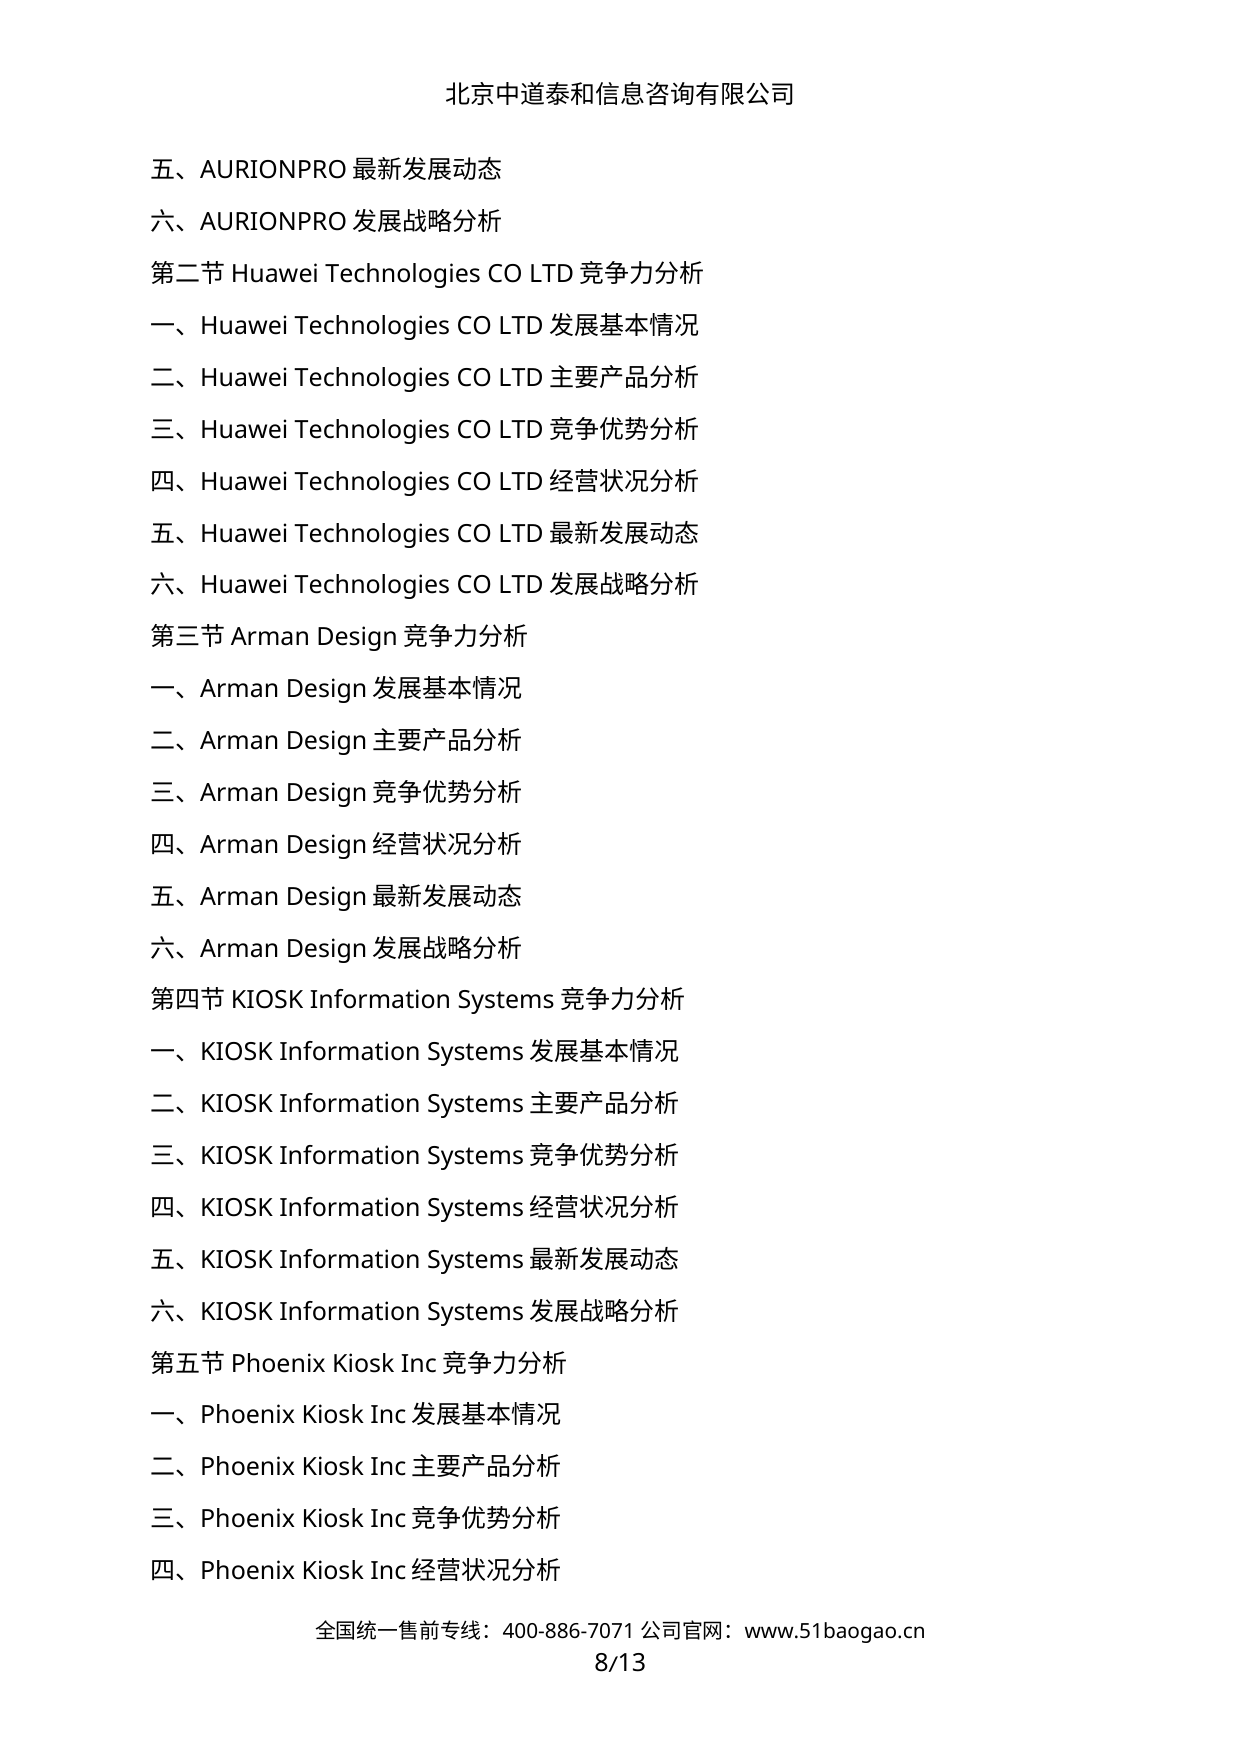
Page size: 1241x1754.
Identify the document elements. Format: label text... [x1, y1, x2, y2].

text 四、KIOSK Information Systems经营状况分析 [150, 1187, 1090, 1224]
text 三、Arman Design竞争优势分析 [150, 772, 1090, 809]
text 一、Arman Design发展基本情况 [150, 669, 1090, 705]
text 第四节 KIOSK Information Systems竞争力分析 [150, 980, 1090, 1016]
text 四、Phoenix Kiosk Inc经营状况分析 [150, 1551, 1090, 1587]
text 五、Huawei Technologies CO LTD最新发展动态 [150, 513, 1090, 549]
text 二、Huawei Technologies CO LTD主要产品分析 [150, 357, 1090, 394]
text 五、KIOSK Information Systems最新发展动态 [150, 1239, 1090, 1276]
text 三、Huawei Technologies CO LTD竞争优势分析 [150, 409, 1090, 446]
text 第二节 Huawei Technologies CO LTD竞争力分析 [150, 254, 1090, 290]
text 二、Phoenix Kiosk Inc主要产品分析 [150, 1447, 1090, 1483]
text 三、Phoenix Kiosk Inc竞争优势分析 [150, 1499, 1090, 1535]
text 二、Arman Design主要产品分析 [150, 721, 1090, 757]
text 六、Huawei Technologies CO LTD发展战略分析 [150, 565, 1090, 601]
text 四、Huawei Technologies CO LTD经营状况分析 [150, 461, 1090, 497]
text 第五节 Phoenix Kiosk Inc竞争力分析 [150, 1343, 1090, 1379]
text 第三节 Arman Design竞争力分析 [150, 617, 1090, 653]
text 四、Arman Design经营状况分析 [150, 824, 1090, 861]
text 五、AURIONPRO最新发展动态 [150, 150, 1090, 186]
text 五、Arman Design最新发展动态 [150, 876, 1090, 912]
text 六、AURIONPRO发展战略分析 [150, 202, 1090, 238]
text 一、KIOSK Information Systems发展基本情况 [150, 1032, 1090, 1068]
text 一、Phoenix Kiosk Inc发展基本情况 [150, 1395, 1090, 1431]
text 六、Arman Design发展战略分析 [150, 928, 1090, 964]
text 二、KIOSK Information Systems主要产品分析 [150, 1084, 1090, 1120]
text 六、KIOSK Information Systems发展战略分析 [150, 1291, 1090, 1327]
text 一、Huawei Technologies CO LTD发展基本情况 [150, 306, 1090, 342]
text 三、KIOSK Information Systems竞争优势分析 [150, 1136, 1090, 1172]
